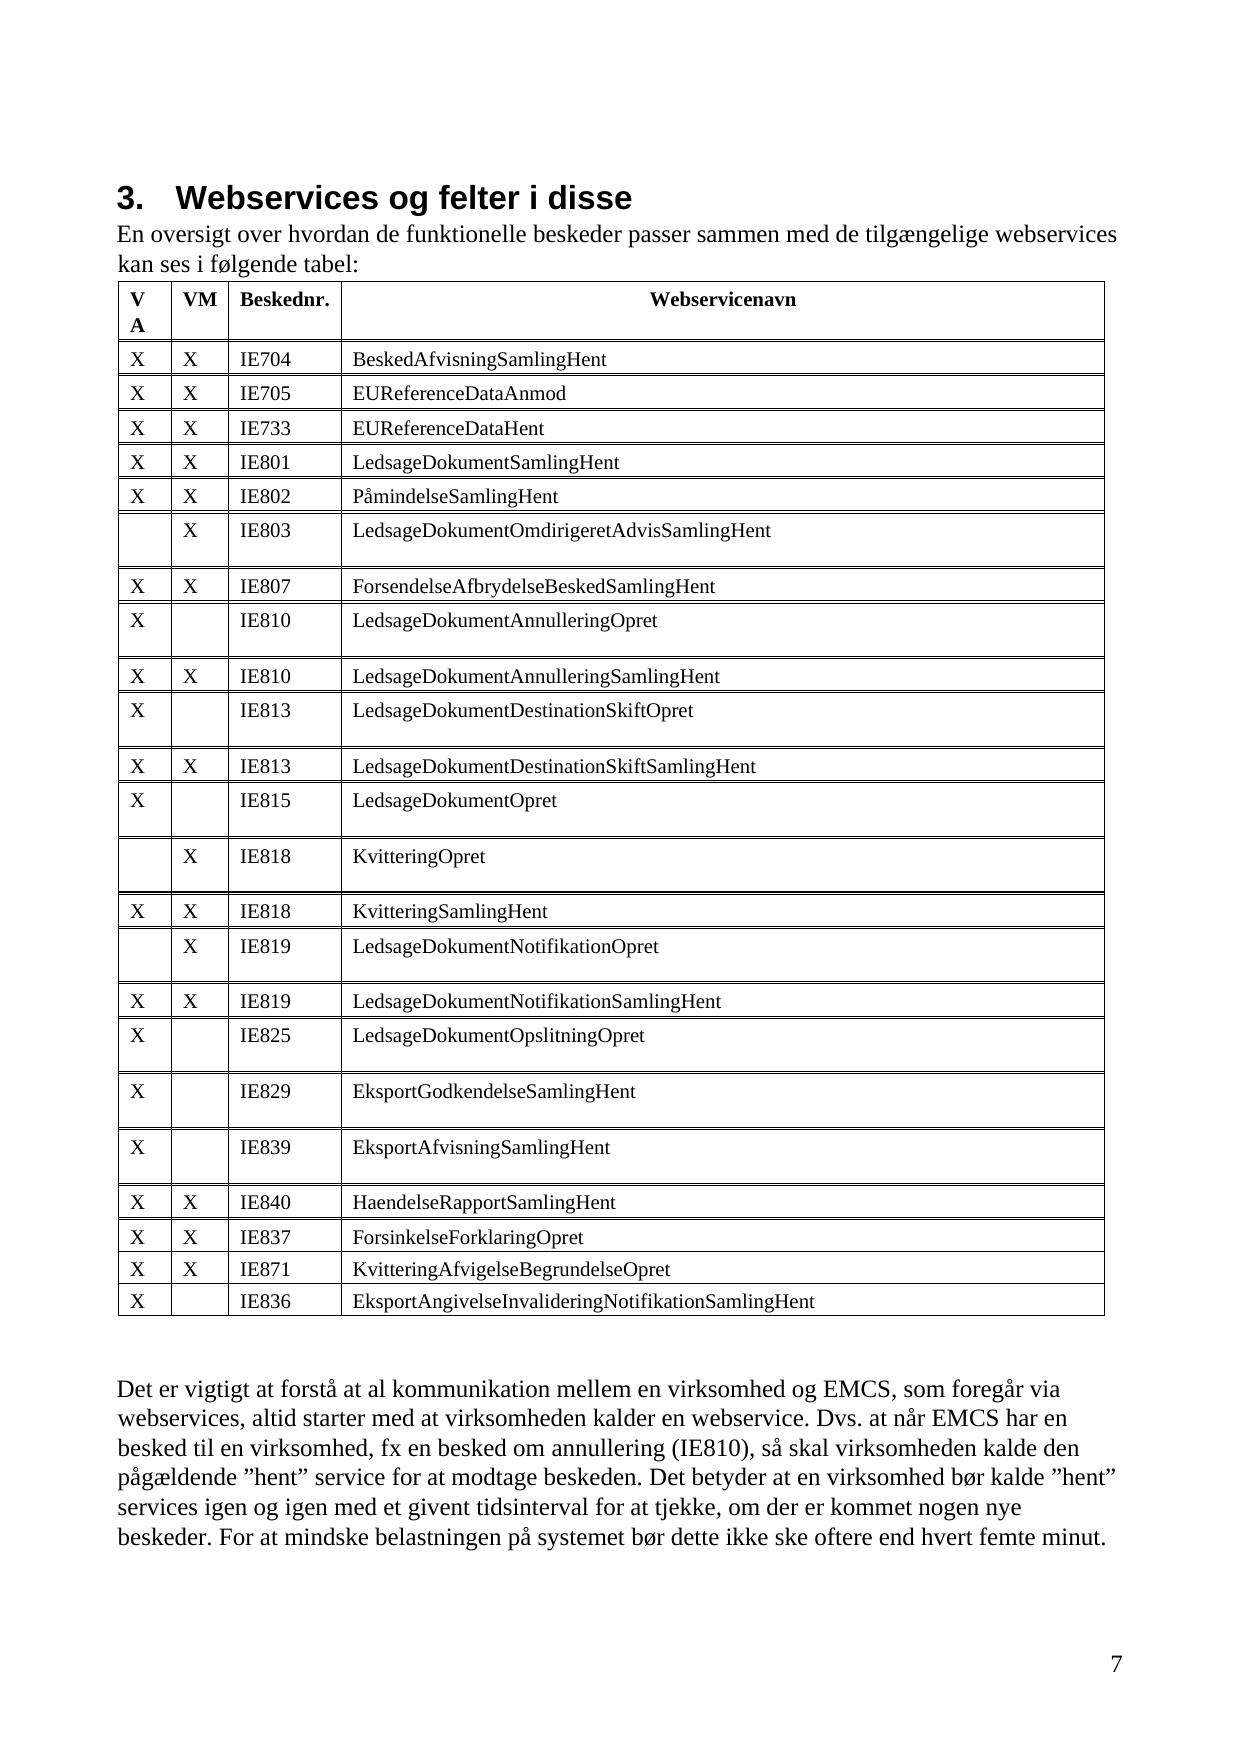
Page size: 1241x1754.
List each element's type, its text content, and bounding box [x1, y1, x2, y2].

table_cell ForsendelseAfbrydelseBeskedSamlingHent [342, 569, 1104, 600]
table_cell IE815 [229, 783, 341, 836]
table_cell IE803 [229, 514, 341, 566]
table_cell X [119, 1130, 171, 1182]
table_cell EksportGodkendelseSamlingHent [342, 1074, 1104, 1127]
table_cell IE840 [229, 1186, 341, 1217]
table_cell X [119, 411, 171, 442]
table_cell IE871 [229, 1252, 341, 1283]
table_cell X [119, 1220, 171, 1251]
table_cell X [172, 445, 228, 476]
table_cell X [172, 659, 228, 690]
table_cell IE810 [229, 659, 341, 690]
table_cell X [119, 479, 171, 510]
table_cell IE813 [229, 693, 341, 746]
table_cell [172, 1074, 228, 1127]
table_cell LedsageDokumentDestinationSkiftOpret [342, 693, 1104, 746]
table_cell X [172, 929, 228, 981]
table_cell IE819 [229, 984, 341, 1016]
table_cell IE839 [229, 1130, 341, 1182]
table_cell IE801 [229, 445, 341, 476]
table_cell LedsageDokumentNotifikationSamlingHent [342, 984, 1104, 1016]
table_cell X [172, 411, 228, 442]
table_cell X [172, 569, 228, 600]
table_cell X [119, 693, 171, 746]
table_cell X [172, 1220, 228, 1251]
table_cell X [119, 569, 171, 600]
table_cell X [172, 514, 228, 566]
table_cell [172, 693, 228, 746]
table_cell X [119, 1252, 171, 1283]
table_cell [119, 929, 171, 981]
text Det er vigtigt at forstå at al kommunikation mellem en virksomhed og EMCS, som foregår via webservices, altid starter med at virksomheden kalder en webservice. Dvs. at når EMCS har en besked til en virksomhed, fx en besked om annullering (IE810), så skal virksomheden kalde den pågældende ”hent” service for at modtage beskeden. Det betyder at en virksomhed bør kalde ”hent” services igen og igen med et givent tidsinterval for at tjekke, om der er kommet nogen nye beskeder. For at mindske belastningen på systemet bør dette ikke ske oftere end hvert femte minut. [116, 1374, 1121, 1550]
table_cell IE825 [229, 1019, 341, 1071]
table_cell KvitteringSamlingHent [342, 895, 1104, 926]
text En oversigt over hvordan de funktionelle beskeder passer sammen med de tilgængelige webservices kan ses i følgende tabel: [116, 219, 1121, 278]
table_cell X [172, 479, 228, 510]
table_cell IE813 [229, 749, 341, 780]
table_cell X [172, 984, 228, 1016]
table_cell X [172, 1252, 228, 1283]
table_cell IE802 [229, 479, 341, 510]
table_cell LedsageDokumentOpslitningOpret [342, 1019, 1104, 1071]
table_cell ForsinkelseForklaringOpret [342, 1220, 1104, 1251]
table_cell X [119, 1074, 171, 1127]
table_cell LedsageDokumentSamlingHent [342, 445, 1104, 476]
table_cell X [119, 659, 171, 690]
table_cell EksportAngivelseInvalideringNotifikationSamlingHent [342, 1284, 1104, 1315]
table_cell PåmindelseSamlingHent [342, 479, 1104, 510]
table_cell IE704 [229, 342, 341, 373]
table_cell EUReferenceDataAnmod [342, 376, 1104, 408]
table_cell X [119, 376, 171, 408]
table_header VM [172, 282, 228, 339]
table_header Beskednr. [229, 282, 341, 339]
table_cell EksportAfvisningSamlingHent [342, 1130, 1104, 1182]
table_cell X [119, 783, 171, 836]
table_cell KvitteringOpret [342, 839, 1104, 891]
table_cell X [119, 604, 171, 656]
table_cell X [172, 895, 228, 926]
table_cell LedsageDokumentNotifikationOpret [342, 929, 1104, 981]
table_cell X [172, 342, 228, 373]
table_cell X [119, 984, 171, 1016]
subtitle Webservices og felter i disse [116, 178, 1122, 216]
table_cell [172, 1284, 228, 1315]
table_cell [172, 1019, 228, 1071]
table_cell LedsageDokumentOpret [342, 783, 1104, 836]
table_cell X [172, 376, 228, 408]
table_cell LedsageDokumentAnnulleringSamlingHent [342, 659, 1104, 690]
table_cell BeskedAfvisningSamlingHent [342, 342, 1104, 373]
table_cell [119, 839, 171, 891]
table_cell IE829 [229, 1074, 341, 1127]
table_cell LedsageDokumentOmdirigeretAdvisSamlingHent [342, 514, 1104, 566]
table_cell IE705 [229, 376, 341, 408]
table_cell X [119, 1186, 171, 1217]
table_cell X [172, 1186, 228, 1217]
table_cell X [119, 1284, 171, 1315]
table_cell LedsageDokumentDestinationSkiftSamlingHent [342, 749, 1104, 780]
table_cell [172, 1130, 228, 1182]
table_cell KvitteringAfvigelseBegrundelseOpret [342, 1252, 1104, 1283]
table_cell X [119, 1019, 171, 1071]
table_cell X [172, 839, 228, 891]
table_cell IE837 [229, 1220, 341, 1251]
table_cell HaendelseRapportSamlingHent [342, 1186, 1104, 1217]
table_cell IE836 [229, 1284, 341, 1315]
table_header Webservicenavn [342, 282, 1104, 339]
table_cell IE733 [229, 411, 341, 442]
table_cell IE819 [229, 929, 341, 981]
table_cell X [172, 749, 228, 780]
table_cell IE807 [229, 569, 341, 600]
table_cell [172, 783, 228, 836]
table_cell [172, 604, 228, 656]
table_cell LedsageDokumentAnnulleringOpret [342, 604, 1104, 656]
table_cell X [119, 342, 171, 373]
table_cell IE818 [229, 839, 341, 891]
table_cell X [119, 895, 171, 926]
table_cell X [119, 749, 171, 780]
table_cell IE818 [229, 895, 341, 926]
table_cell [119, 514, 171, 566]
table_cell X [119, 445, 171, 476]
table_cell EUReferenceDataHent [342, 411, 1104, 442]
table_cell IE810 [229, 604, 341, 656]
table_header VA [119, 282, 171, 339]
